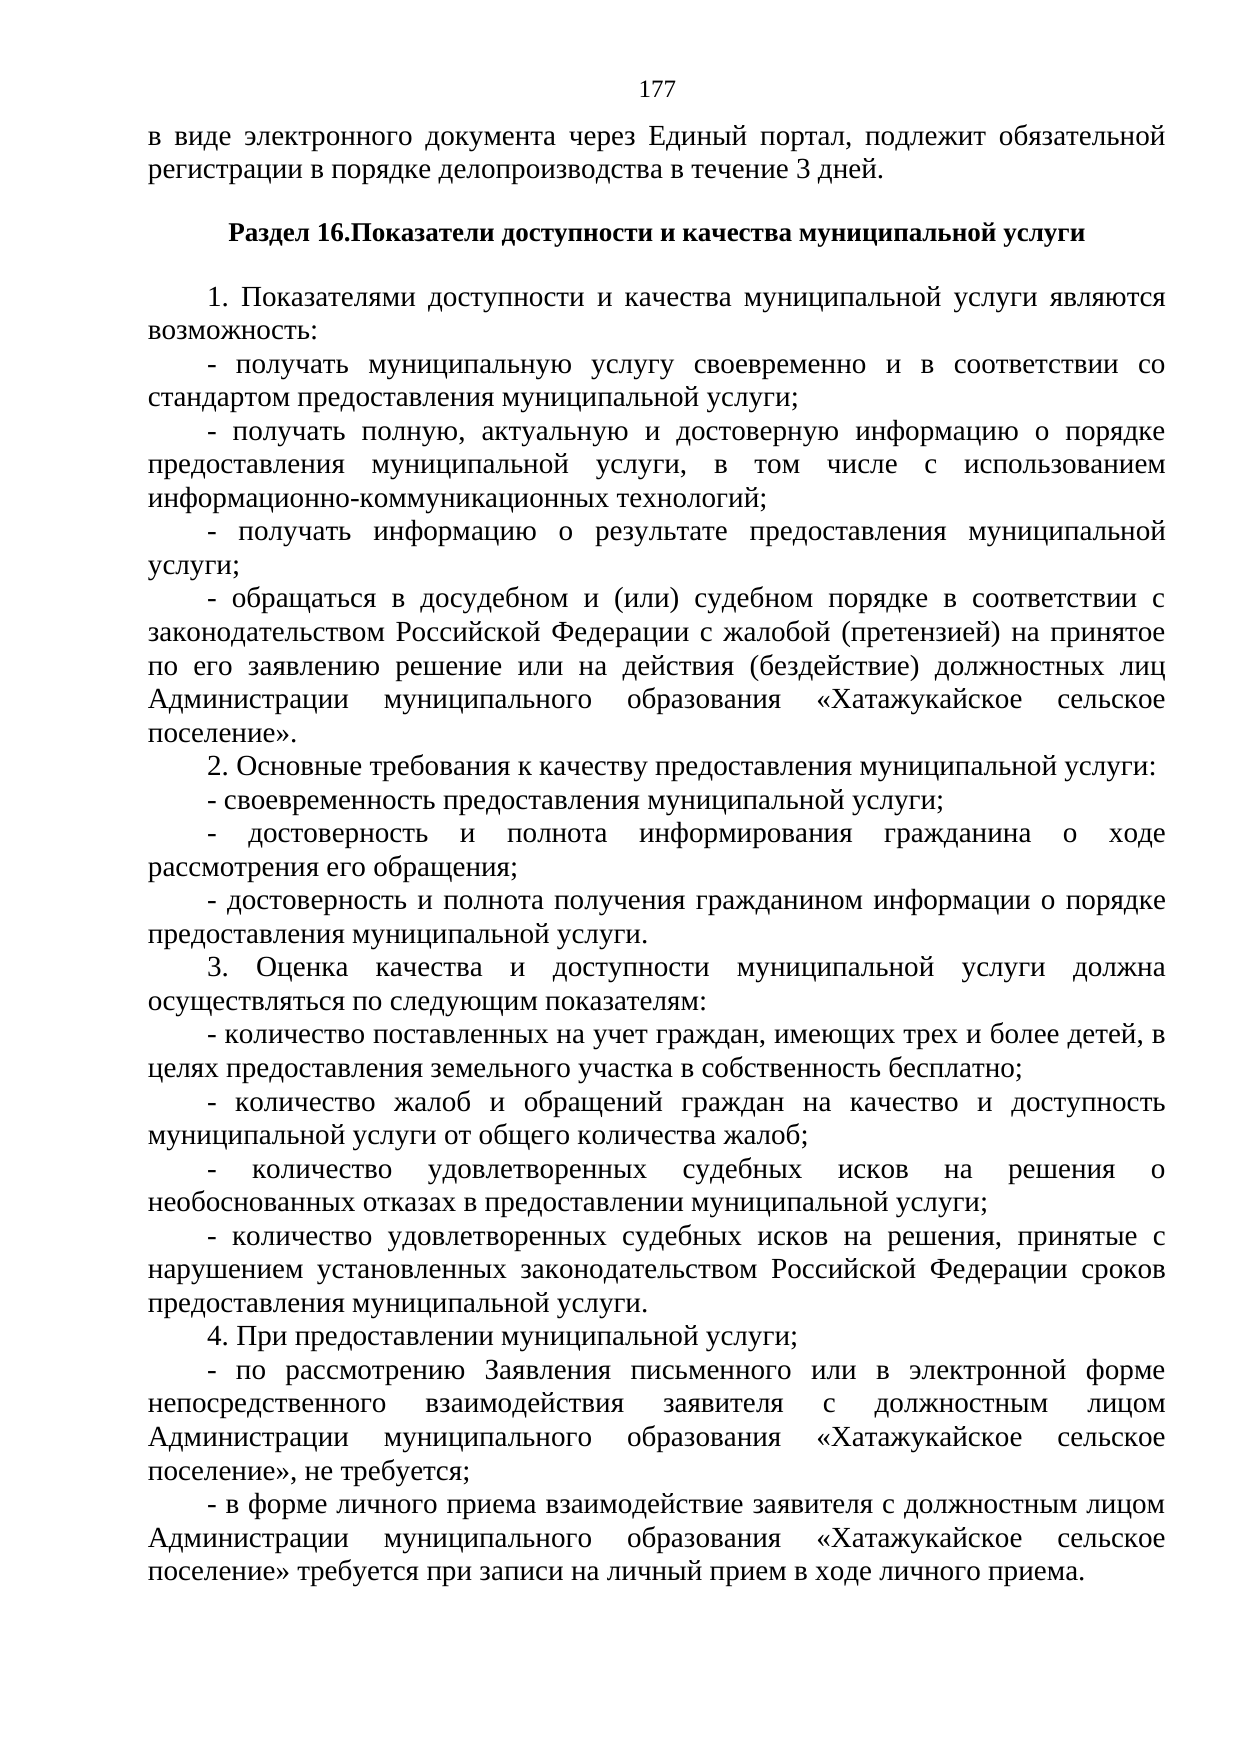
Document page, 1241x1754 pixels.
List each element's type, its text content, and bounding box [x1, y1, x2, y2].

text - количество поставленных на учет граждан, имеющих трех и более детей, в целях предоставления земельного участка в собственность бесплатно; [148, 1017, 1167, 1084]
text Раздел 16.Показатели доступности и качества муниципальной услуги [148, 216, 1167, 247]
text 2. Основные требования к качеству предоставления муниципальной услуги: [148, 748, 1167, 782]
text - получать информацию о результате предоставления муниципальной услуги; [148, 513, 1167, 581]
text - обращаться в досудебном и (или) судебном порядке в соответствии с законодательством Российской Федерации с жалобой (претензией) на принятое по его заявлению решение или на действия (бездействие) должностных лиц Администрации муниципального образования «Хатажукайское сельское поселение». [148, 581, 1167, 748]
text 4. При предоставлении муниципальной услуги; [148, 1318, 1167, 1352]
text - в форме личного приема взаимодействие заявителя с должностным лицом Администрации муниципального образования «Хатажукайское сельское поселение» требуется при записи на личный прием в ходе личного приема. [148, 1486, 1167, 1587]
text - получать муниципальную услугу своевременно и в соответствии со стандартом предоставления муниципальной услуги; [148, 346, 1167, 413]
text - количество удовлетворенных судебных исков на решения о необоснованных отказах в предоставлении муниципальной услуги; [148, 1151, 1167, 1218]
text - по рассмотрению Заявления письменного или в электронной форме непосредственного взаимодействия заявителя с должностным лицом Администрации муниципального образования «Хатажукайское сельское поселение», не требуется; [148, 1352, 1167, 1486]
text - своевременность предоставления муниципальной услуги; [148, 782, 1167, 815]
text - достоверность и полнота получения гражданином информации о порядке предоставления муниципальной услуги. [148, 882, 1167, 949]
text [148, 118, 1167, 185]
text - достоверность и полнота информирования гражданина о ходе рассмотрения его обращения; [148, 815, 1167, 882]
text - количество жалоб и обращений граждан на качество и доступность муниципальной услуги от общего количества жалоб; [148, 1084, 1167, 1151]
text 1. Показателями доступности и качества муниципальной услуги являются возможность: [148, 279, 1167, 346]
text 3. Оценка качества и доступности муниципальной услуги должна осуществляться по следующим показателям: [148, 949, 1167, 1017]
text - получать полную, актуальную и достоверную информацию о порядке предоставления муниципальной услуги, в том числе с использованием информационно-коммуникационных технологий; [148, 413, 1167, 513]
text - количество удовлетворенных судебных исков на решения, принятые с нарушением установленных законодательством Российской Федерации сроков предоставления муниципальной услуги. [148, 1218, 1167, 1318]
